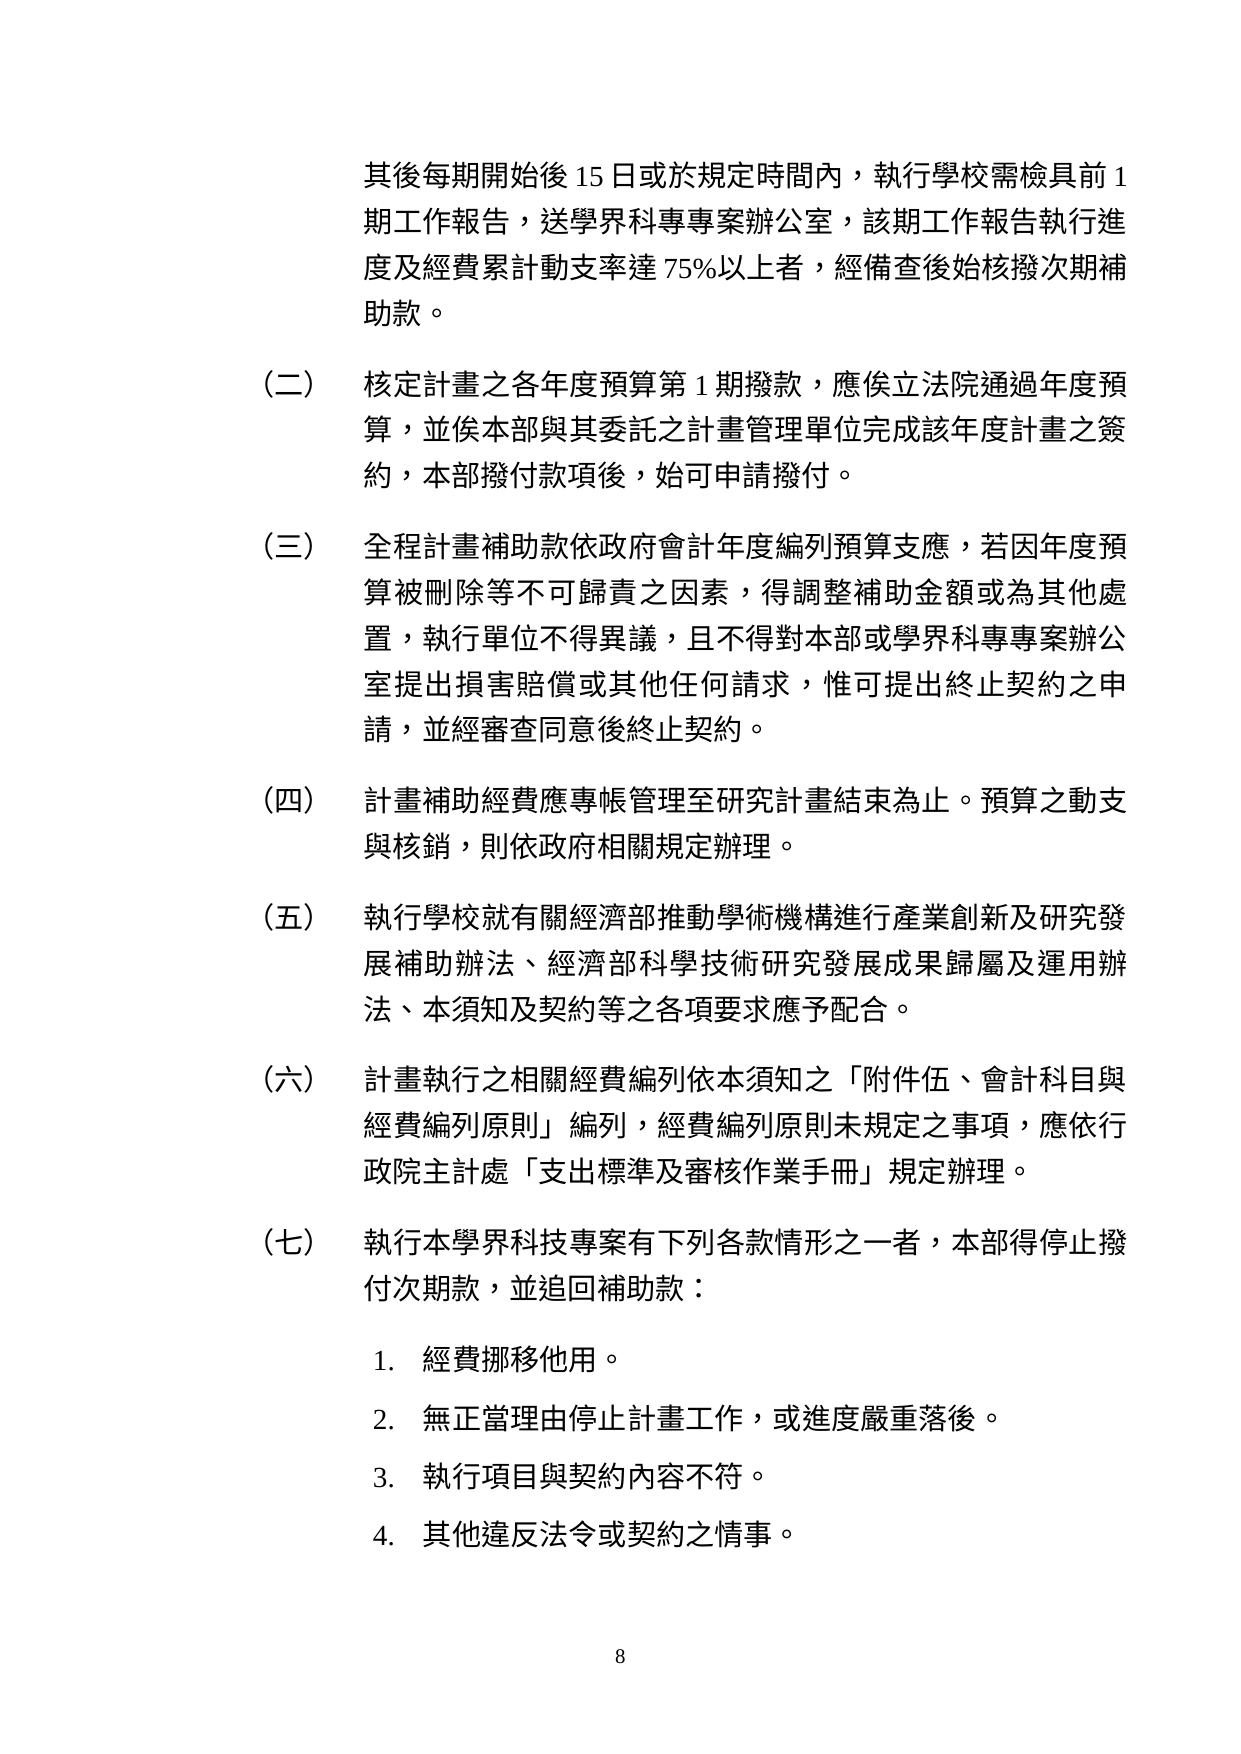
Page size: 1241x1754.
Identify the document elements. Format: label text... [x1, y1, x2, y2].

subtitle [245, 150, 1128, 333]
subtitle 核定計畫之各年度預算第1期撥款，應俟立法院通過年度預算，並俟本部與其委託之計畫管理單位完成該年度計畫之簽約，本部撥付款項後，始可申請撥付。 [245, 358, 1128, 496]
subtitle 全程計畫補助款依政府會計年度編列預算支應，若因年度預算被刪除等不可歸責之因素，得調整補助金額或為其他處置，執行單位不得異議，且不得對本部或學界科專專案辦公室提出損害賠償或其他任何請求，惟可提出終止契約之申請，並經審查同意後終止契約。 [245, 521, 1128, 750]
subtitle 經費挪移他用。 [373, 1333, 1128, 1379]
subtitle 計畫補助經費應專帳管理至研究計畫結束為止。預算之動支與核銷，則依政府相關規定辦理。 [245, 775, 1128, 867]
subtitle 執行學校就有關經濟部推動學術機構進行產業創新及研究發展補助辦法、經濟部科學技術研究發展成果歸屬及運用辦法、本須知及契約等之各項要求應予配合。 [245, 892, 1128, 1029]
subtitle 無正當理由停止計畫工作，或進度嚴重落後。 [373, 1392, 1128, 1437]
subtitle 其他違反法令或契約之情事。 [373, 1508, 1128, 1554]
subtitle 執行項目與契約內容不符。 [373, 1450, 1128, 1496]
subtitle 計畫執行之相關經費編列依本須知之「附件伍、會計科目與經費編列原則」編列，經費編列原則未規定之事項，應依行政院主計處「支出標準及審核作業手冊」規定辦理。 [245, 1054, 1128, 1192]
subtitle 執行本學界科技專案有下列各款情形之一者，本部得停止撥付次期款，並追回補助款： [245, 1217, 1128, 1308]
